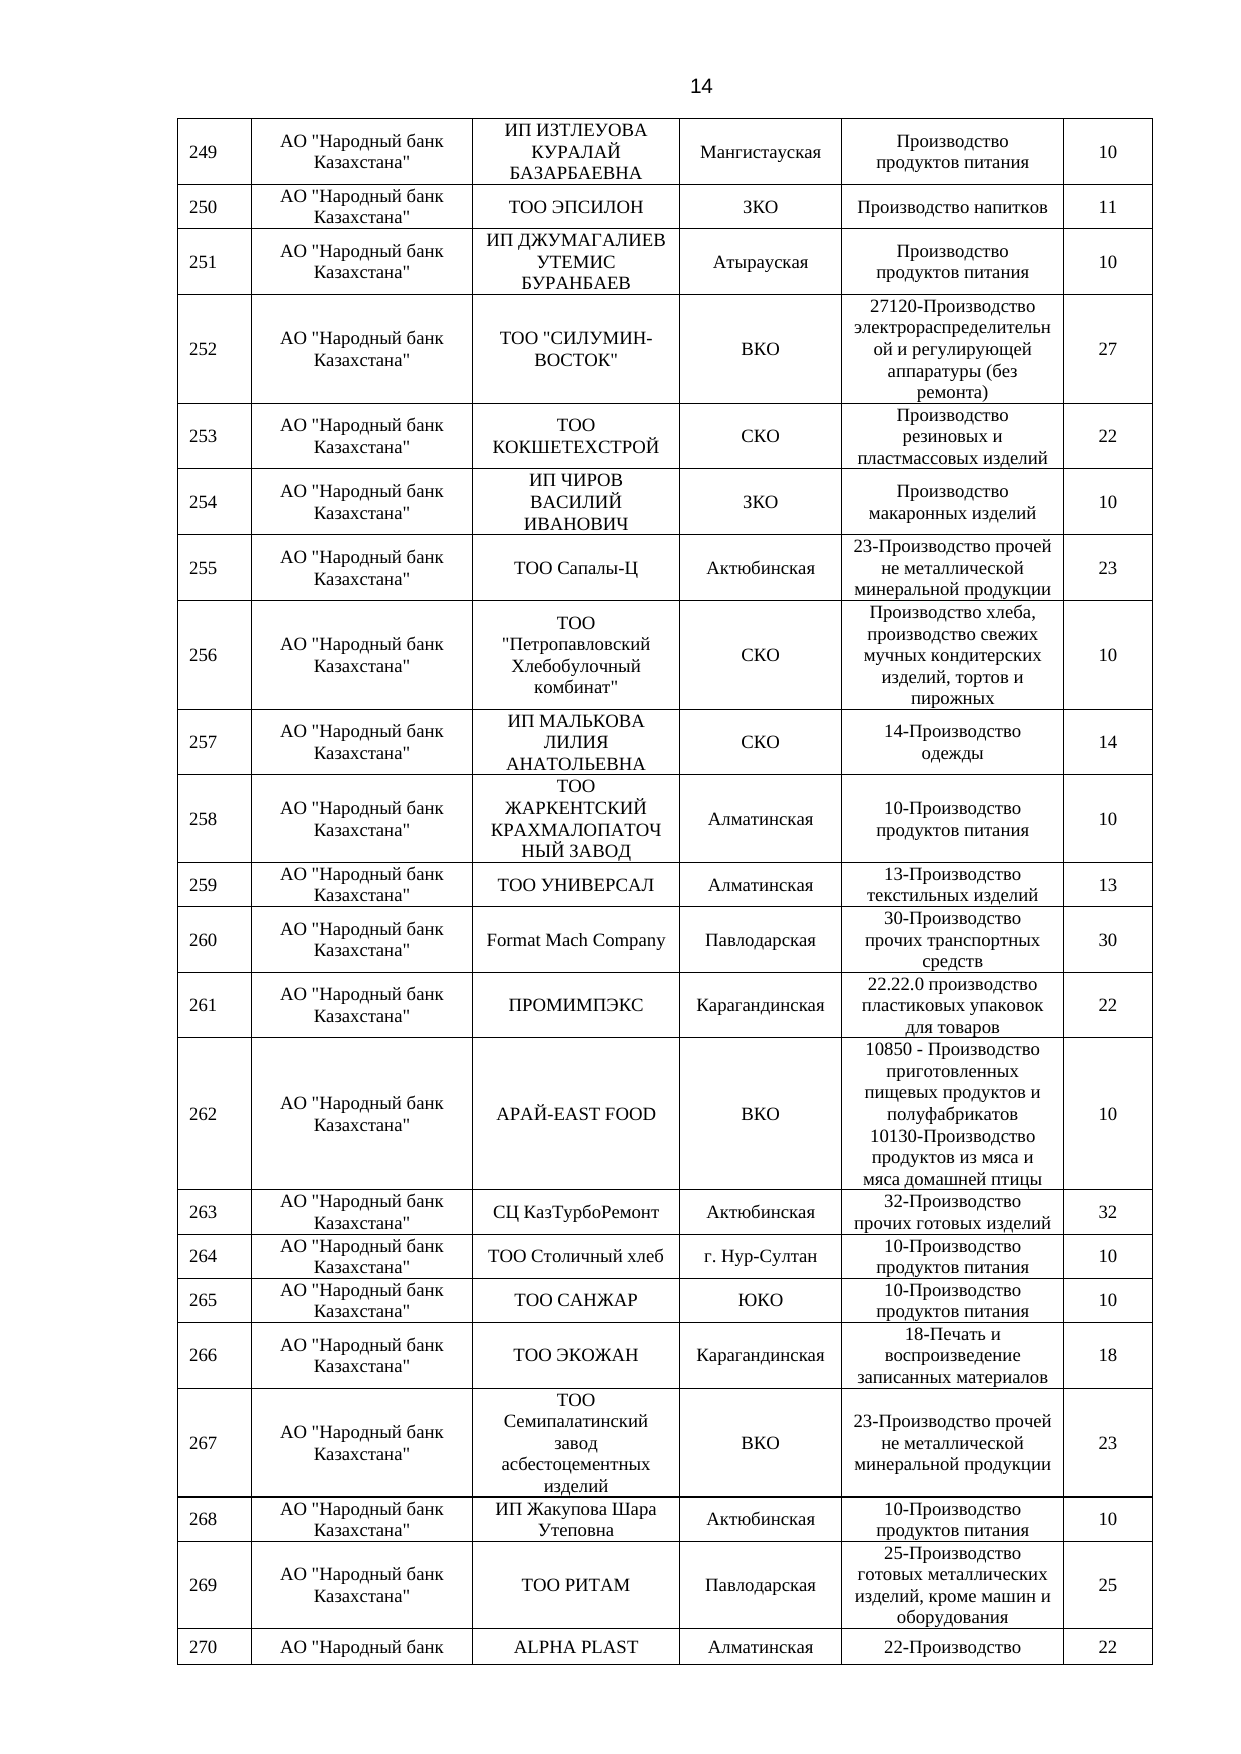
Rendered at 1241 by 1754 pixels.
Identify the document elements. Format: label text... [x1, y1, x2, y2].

table_cell АО "Народный банк Казахстана" [252, 1389, 472, 1496]
table_cell ЮКО [680, 1279, 841, 1322]
table_cell 265 [178, 1279, 251, 1322]
table_cell Производство хлеба, производство свежих мучных кондитерских изделий, тортов и пирожных [842, 601, 1063, 709]
table_cell Карагандинская [680, 1323, 841, 1387]
table_cell 25-Производство готовых металлических изделий, кроме машин и оборудования [842, 1542, 1063, 1628]
table_cell АО "Народный банк Казахстана" [252, 710, 472, 774]
table_cell 18-Печать и воспроизведение записанных материалов [842, 1323, 1063, 1387]
table_cell Производство продуктов питания [842, 119, 1063, 184]
table_cell ЗКО [680, 185, 841, 228]
table_cell ИП ИЗТЛЕУОВА КУРАЛАЙ БАЗАРБАЕВНА [473, 119, 679, 184]
table_cell АО "Народный банк Казахстана" [252, 295, 472, 403]
table_cell 267 [178, 1389, 251, 1496]
table_cell 257 [178, 710, 251, 774]
table_cell ТОО "СИЛУМИН-ВОСТОК" [473, 295, 679, 403]
table_cell 269 [178, 1542, 251, 1628]
table_cell 264 [178, 1235, 251, 1278]
table_cell АРАЙ-EAST FOOD [473, 1038, 679, 1189]
table_cell Алматинская [680, 1629, 841, 1664]
table_cell 10850 - Производство приготовленных пищевых продуктов и полуфабрикатов 10130-Производство продуктов из мяса и мяса домашней птицы [842, 1038, 1063, 1189]
table_cell ТОО Столичный хлеб [473, 1235, 679, 1278]
table_cell 30-Производство прочих транспортных средств [842, 907, 1063, 972]
table_cell 255 [178, 535, 251, 600]
table_cell 250 [178, 185, 251, 228]
table_cell 258 [178, 775, 251, 862]
table_cell 23-Производство прочей не металлической минеральной продукции [842, 1389, 1063, 1496]
table_cell ИП МАЛЬКОВА ЛИЛИЯ АНАТОЛЬЕВНА [473, 710, 679, 774]
table_cell 254 [178, 469, 251, 534]
table_cell Павлодарская [680, 907, 841, 972]
table_cell 14 [1064, 710, 1152, 774]
table_cell 263 [178, 1190, 251, 1233]
table_cell ВКО [680, 295, 841, 403]
table_cell ВКО [680, 1389, 841, 1496]
table_cell 10-Производство продуктов питания [842, 1279, 1063, 1322]
table_cell Алматинская [680, 775, 841, 862]
table_cell АО "Народный банк Казахстана" [252, 907, 472, 972]
table_cell 18 [1064, 1323, 1152, 1387]
table_cell ТОО РИТАМ [473, 1542, 679, 1628]
table_cell АО "Народный банк Казахстана" [252, 1498, 472, 1541]
table_cell ТОО ЭКОЖАН [473, 1323, 679, 1387]
table_cell 10 [1064, 1038, 1152, 1189]
table_cell АО "Народный банк Казахстана" [252, 1323, 472, 1387]
table_cell Производство продуктов питания [842, 229, 1063, 294]
table_cell АО "Народный банк Казахстана" [252, 1279, 472, 1322]
table_cell Алматинская [680, 863, 841, 906]
table_cell 22 [1064, 1629, 1152, 1664]
table_cell ТОО УНИВЕРСАЛ [473, 863, 679, 906]
table_cell ТОО ЖАРКЕНТСКИЙ КРАХМАЛОПАТОЧНЫЙ ЗАВОД [473, 775, 679, 862]
table_cell 268 [178, 1498, 251, 1541]
table_cell ТОО ЭПСИЛОН [473, 185, 679, 228]
table_cell 260 [178, 907, 251, 972]
table_cell 266 [178, 1323, 251, 1387]
table_cell Актюбинская [680, 535, 841, 600]
table_cell ЗКО [680, 469, 841, 534]
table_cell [252, 119, 472, 184]
table_cell 270 [178, 1629, 251, 1664]
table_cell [842, 1629, 1063, 1664]
table_cell АО "Народный банк Казахстана" [252, 863, 472, 906]
table_cell 10 [1064, 775, 1152, 862]
table_cell 23 [1064, 535, 1152, 600]
table_cell АО "Народный банк Казахстана" [252, 1190, 472, 1233]
table_cell СКО [680, 404, 841, 468]
table_cell 249 [178, 119, 251, 184]
table_cell 10 [1064, 1498, 1152, 1541]
table_cell 10 [1064, 119, 1152, 184]
table_cell 32 [1064, 1190, 1152, 1233]
table_cell Format Mach Company [473, 907, 679, 972]
table_cell СКО [680, 710, 841, 774]
table_cell 23-Производство прочей не металлической минеральной продукции [842, 535, 1063, 600]
table_cell АО "Народный банк Казахстана" [252, 404, 472, 468]
table_cell ТОО КОКШЕТЕХСТРОЙ [473, 404, 679, 468]
table_cell 25 [1064, 1542, 1152, 1628]
table_cell СКО [680, 601, 841, 709]
table_cell 10-Производство продуктов питания [842, 1498, 1063, 1541]
table_cell Производство резиновых и пластмассовых изделий [842, 404, 1063, 468]
table_cell 252 [178, 295, 251, 403]
table_cell ИП Жакупова Шара Утеповна [473, 1498, 679, 1541]
table_cell ПРОМИМПЭКС [473, 973, 679, 1037]
table_cell АО "Народный банк Казахстана" [252, 973, 472, 1037]
table_cell 27 [1064, 295, 1152, 403]
table_cell АО "Народный банк Казахстана" [252, 229, 472, 294]
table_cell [252, 1542, 472, 1628]
table_cell 10 [1064, 601, 1152, 709]
table_cell 32-Производство прочих готовых изделий [842, 1190, 1063, 1233]
table_cell Производство напитков [842, 185, 1063, 228]
table_cell 10 [1064, 469, 1152, 534]
table_cell 256 [178, 601, 251, 709]
table_cell АО "Народный банк Казахстана" [252, 1038, 472, 1189]
table_cell Атырауская [680, 229, 841, 294]
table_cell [252, 1629, 472, 1664]
table_cell 261 [178, 973, 251, 1037]
table_cell 10 [1064, 229, 1152, 294]
table_cell 251 [178, 229, 251, 294]
table_cell 22 [1064, 973, 1152, 1037]
table_cell АО "Народный банк Казахстана" [252, 775, 472, 862]
table_cell Производство макаронных изделий [842, 469, 1063, 534]
table_cell 10 [1064, 1279, 1152, 1322]
table_cell АО "Народный банк Казахстана" [252, 601, 472, 709]
table_cell ТОО "Петропавловский Хлебобулочный комбинат" [473, 601, 679, 709]
table_cell ALPHA PLAST [473, 1629, 679, 1664]
table_cell Актюбинская [680, 1498, 841, 1541]
table_cell 11 [1064, 185, 1152, 228]
table_cell 27120-Производство электрораспределительной и регулирующей аппаратуры (без ремонта) [842, 295, 1063, 403]
table_cell ТОО Сапалы-Ц [473, 535, 679, 600]
table_cell АО "Народный банк Казахстана" [252, 535, 472, 600]
table_cell АО "Народный банк Казахстана" [252, 469, 472, 534]
table_cell 13 [1064, 863, 1152, 906]
table_cell 13-Производство текстильных изделий [842, 863, 1063, 906]
table_cell 14-Производство одежды [842, 710, 1063, 774]
table_cell 30 [1064, 907, 1152, 972]
table_cell ИП ДЖУМАГАЛИЕВ УТЕМИС БУРАНБАЕВ [473, 229, 679, 294]
table_cell Актюбинская [680, 1190, 841, 1233]
table_cell ИП ЧИРОВ ВАСИЛИЙ ИВАНОВИЧ [473, 469, 679, 534]
table_cell 10-Производство продуктов питания [842, 1235, 1063, 1278]
table_cell СЦ КазТурбоРемонт [473, 1190, 679, 1233]
table_cell Павлодарская [680, 1542, 841, 1628]
table_cell г. Нур-Султан [680, 1235, 841, 1278]
table_cell 22 [1064, 404, 1152, 468]
table_cell 10 [1064, 1235, 1152, 1278]
table_cell 253 [178, 404, 251, 468]
table_cell АО "Народный банк Казахстана" [252, 185, 472, 228]
table_cell Мангистауская [680, 119, 841, 184]
table_cell 10-Производство продуктов питания [842, 775, 1063, 862]
table_cell Карагандинская [680, 973, 841, 1037]
table_cell ВКО [680, 1038, 841, 1189]
table_cell ТОО САНЖАР [473, 1279, 679, 1322]
table_cell 22.22.0 производство пластиковых упаковок для товаров [842, 973, 1063, 1037]
table_cell 262 [178, 1038, 251, 1189]
table_cell АО "Народный банк Казахстана" [252, 1235, 472, 1278]
table_cell 259 [178, 863, 251, 906]
table_cell ТОО Семипалатинский завод асбестоцементных изделий [473, 1389, 679, 1496]
table_cell 23 [1064, 1389, 1152, 1496]
